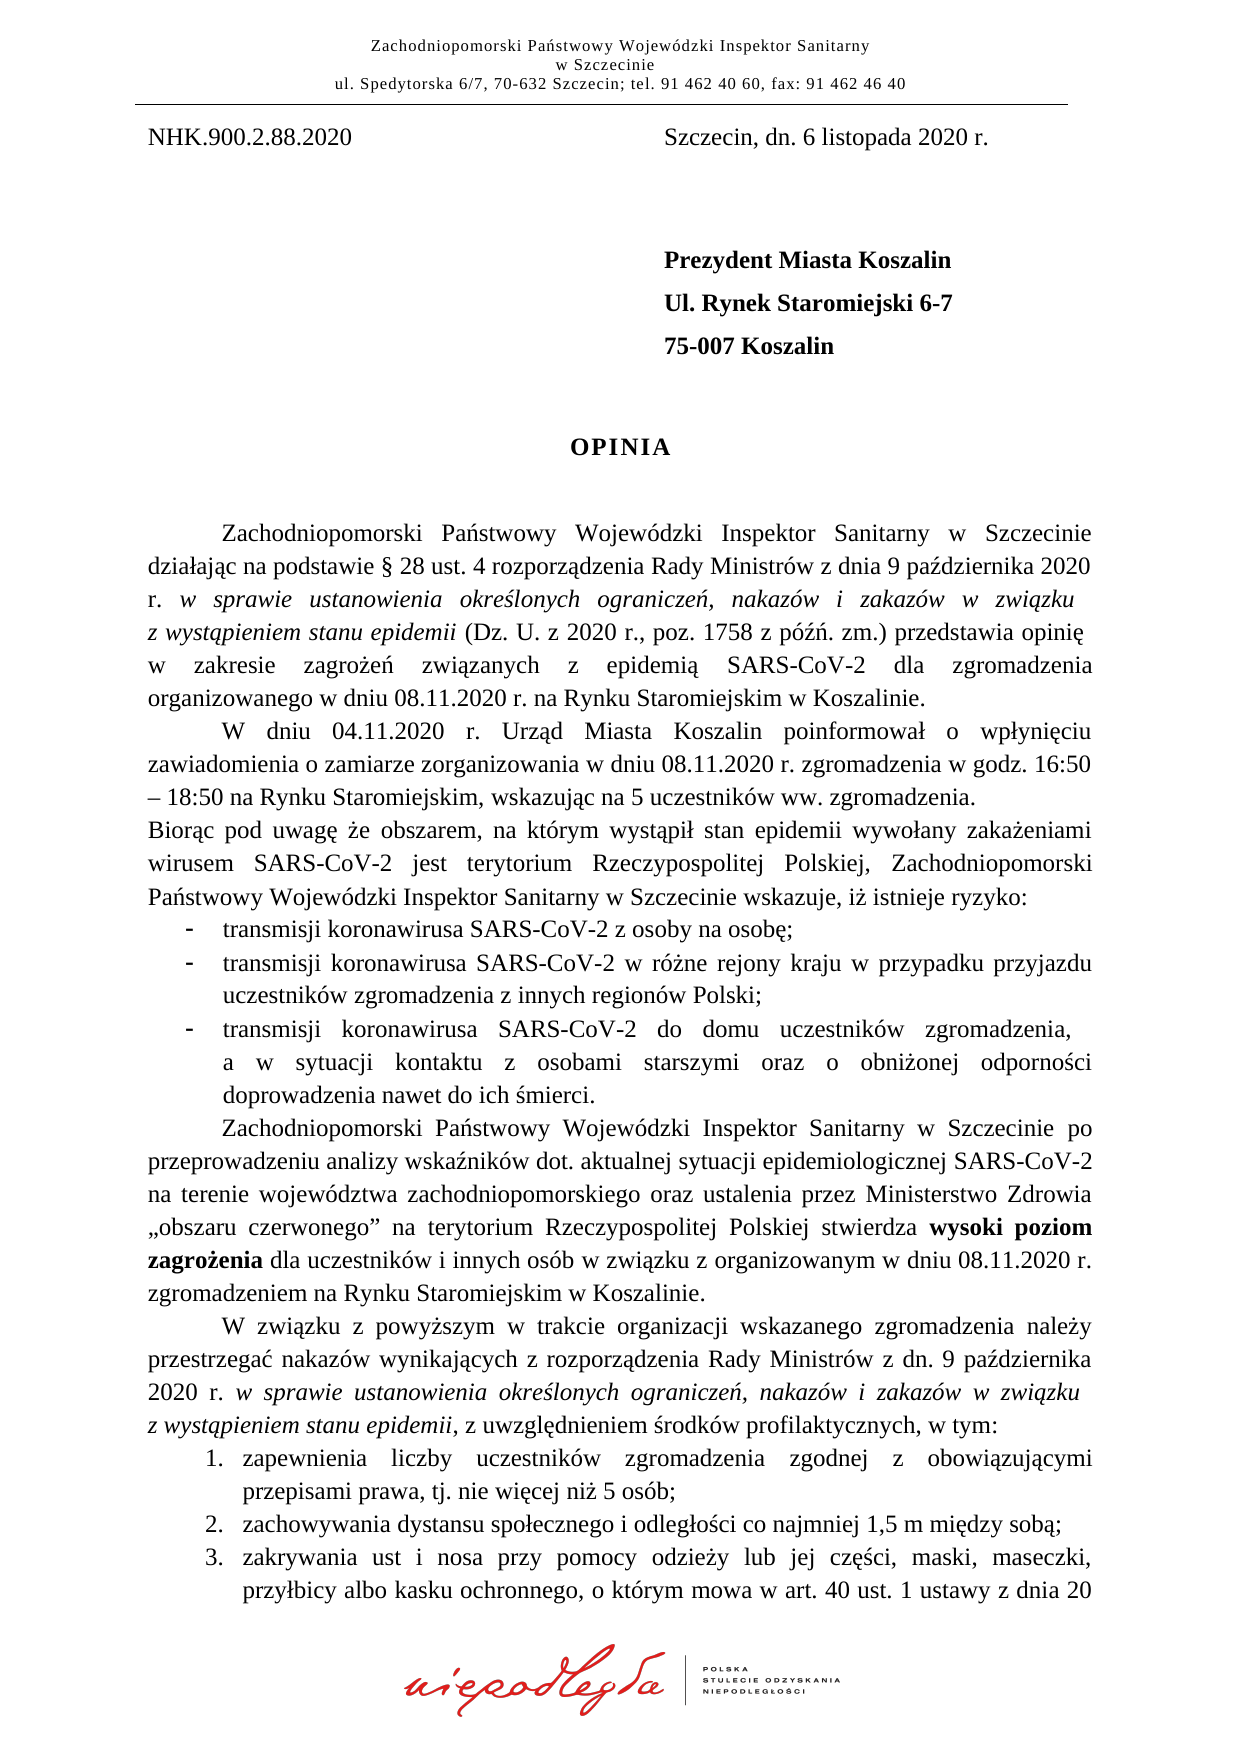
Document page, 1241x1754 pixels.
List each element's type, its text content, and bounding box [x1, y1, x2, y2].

list transmisji koronawirusa SARS-CoV-2 z osoby na osobę; [185, 914, 1092, 943]
list zapewnienia liczby uczestników zgromadzenia zgodnej z obowiązującymi przepisami prawa, tj. nie więcej niż 5 osób; [205, 1443, 1092, 1505]
list transmisji koronawirusa SARS-CoV-2 w różne rejony kraju w przypadku przyjazdu uczestników zgromadzenia z innych regionów Polski; [185, 948, 1092, 1009]
text Zachodniopomorski Państwowy Wojewódzki Inspektor Sanitarny w Szczecinie po przeprowadzeniu analizy wskaźników dot. aktualnej sytuacji epidemiologicznej SARS-CoV-2 na terenie województwa zachodniopomorskiego oraz ustalenia przez Ministerstwo Zdrowia „obszaru czerwonego” na terytorium Rzeczypospolitej Polskiej stwierdza wysoki poziom zagrożenia dla uczestników i innych osób w związku z organizowanym w dniu 08.11.2020 r. zgromadzeniem na Rynku Staromiejskim w Koszalinie. [148, 1113, 1092, 1307]
text Biorąc pod uwagę że obszarem, na którym wystąpił stan epidemii wywołany zakażeniami wirusem SARS-CoV-2 jest terytorium Rzeczypospolitej Polskiej, Zachodniopomorski Państwowy Wojewódzki Inspektor Sanitarny w Szczecinie wskazuje, iż istnieje ryzyko: [148, 816, 1092, 910]
text W dniu 04.11.2020 r. Urząd Miasta Koszalin poinformował o wpłynięciu zawiadomienia o zamiarze zorganizowania w dniu 08.11.2020 r. zgromadzenia w godz. 16:50 – 18:50 na Rynku Staromiejskim, wskazując na 5 uczestników ww. zgromadzenia. [148, 716, 1092, 811]
list transmisji koronawirusa SARS-CoV-2 do domu uczestników zgromadzenia, a w sytuacji kontaktu z osobami starszymi oraz o obniżonej odporności doprowadzenia nawet do ich śmierci. [185, 1014, 1092, 1108]
list zachowywania dystansu społecznego i odległości co najmniej 1,5 m między sobą; [205, 1509, 1092, 1538]
text NHK.900.2.88.2020 Szczecin, dn. 6 listopada 2020 r. [148, 122, 1092, 150]
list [205, 1542, 1092, 1604]
text OPINIA [148, 432, 1092, 461]
text Prezydent Miasta Koszalin [664, 245, 1092, 274]
text Ul. Rynek Staromiejski 6-7 75-007 Koszalin [664, 288, 1092, 360]
text W związku z powyższym w trakcie organizacji wskazanego zgromadzenia należy przestrzegać nakazów wynikających z rozporządzenia Rady Ministrów z dn. 9 października 2020 r. w sprawie ustanowienia określonych ograniczeń, nakazów i zakazów w związku z wystąpieniem stanu epidemii, z uwzględnieniem środków profilaktycznych, w tym: [148, 1311, 1092, 1439]
text Zachodniopomorski Państwowy Wojewódzki Inspektor Sanitarny w Szczecinie działając na podstawie § 28 ust. 4 rozporządzenia Rady Ministrów z dnia 9 października 2020 r. w sprawie ustanowienia określonych ograniczeń, nakazów i zakazów w związku z wystąpieniem stanu epidemii (Dz. U. z 2020 r., poz. 1758 z późń. zm.) przedstawia opinię w zakresie zagrożeń związanych z epidemią SARS-CoV-2 dla zgromadzenia organizowanego w dniu 08.11.2020 r. na Rynku Staromiejskim w Koszalinie. [148, 518, 1092, 712]
